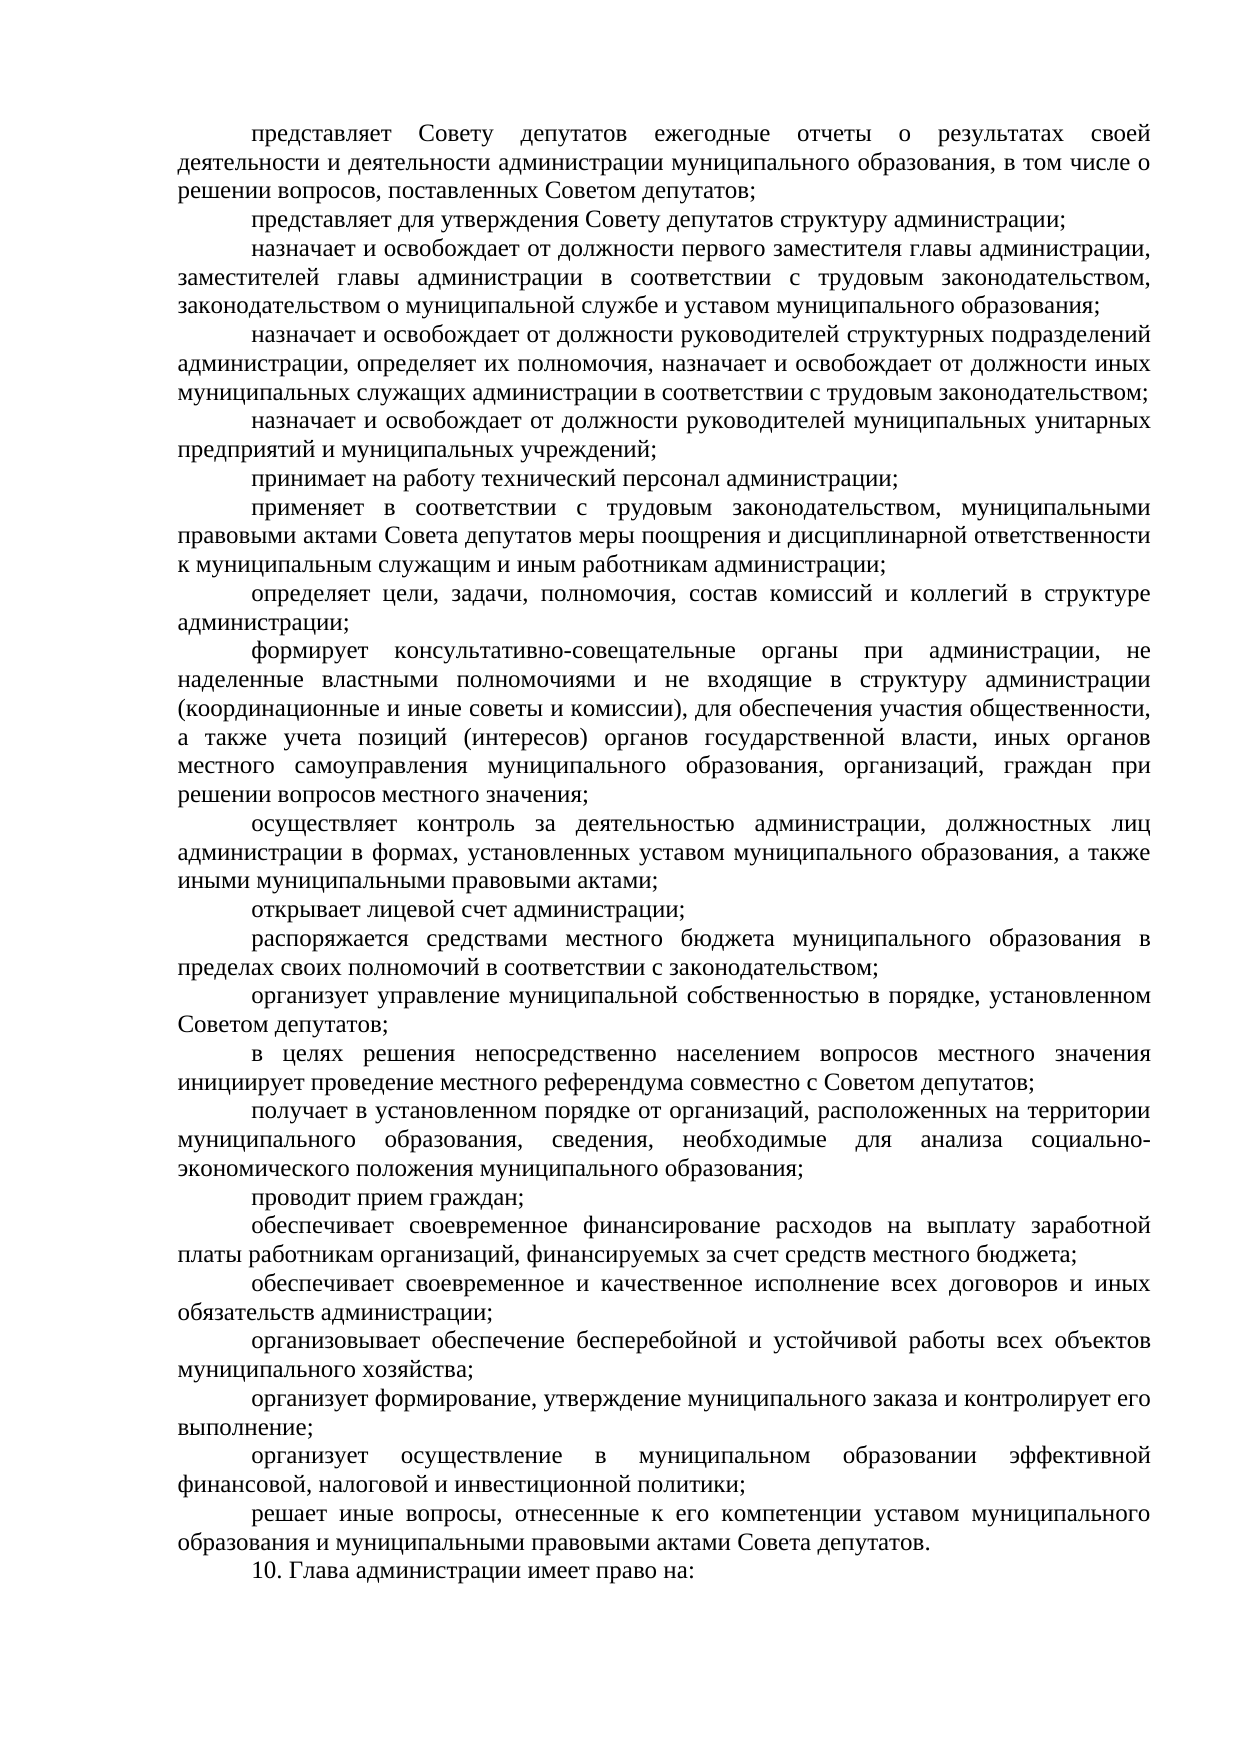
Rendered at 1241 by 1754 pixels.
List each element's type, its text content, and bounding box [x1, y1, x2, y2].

text назначает и освобождает от должности руководителей муниципальных унитарных предприятий и муниципальных учреждений; [177, 406, 1152, 463]
text распоряжается средствами местного бюджета муниципального образования в пределах своих полномочий в соответствии с законодательством; [177, 923, 1152, 981]
text организовывает обеспечение бесперебойной и устойчивой работы всех объектов муниципального хозяйства; [177, 1326, 1152, 1383]
text организует управление муниципальной собственностью в порядке, установленном Советом депутатов; [177, 981, 1152, 1038]
text принимает на работу технический персонал администрации; [177, 463, 1152, 492]
text получает в установленном порядке от организаций, расположенных на территории муниципального образования, сведения, необходимые для анализа социально-экономического положения муниципального образования; [177, 1096, 1152, 1182]
text в целях решения непосредственно населением вопросов местного значения инициирует проведение местного референдума совместно с Советом депутатов; [177, 1038, 1152, 1096]
text 10. Глава администрации имеет право на: [177, 1556, 1152, 1584]
text обеспечивает своевременное финансирование расходов на выплату заработной платы работникам организаций, финансируемых за счет средств местного бюджета; [177, 1211, 1152, 1268]
text решает иные вопросы, отнесенные к его компетенции уставом муниципального образования и муниципальными правовыми актами Совета депутатов. [177, 1498, 1152, 1556]
text организует формирование, утверждение муниципального заказа и контролирует его выполнение; [177, 1383, 1152, 1441]
text представляет Совету депутатов ежегодные отчеты о результатах своей деятельности и деятельности администрации муниципального образования, в том числе о решении вопросов, поставленных Советом депутатов; [177, 118, 1152, 204]
text обеспечивает своевременное и качественное исполнение всех договоров и иных обязательств администрации; [177, 1268, 1152, 1326]
text назначает и освобождает от должности первого заместителя главы администрации, заместителей главы администрации в соответствии с трудовым законодательством, законодательством о муниципальной службе и уставом муниципального образования; [177, 233, 1152, 319]
text определяет цели, задачи, полномочия, состав комиссий и коллегий в структуре администрации; [177, 578, 1152, 636]
text проводит прием граждан; [177, 1182, 1152, 1211]
text формирует консультативно-совещательные органы при администрации, не наделенные властными полномочиями и не входящие в структуру администрации (координационные и иные советы и комиссии), для обеспечения участия общественности, а также учета позиций (интересов) органов государственной власти, иных органов местного самоуправления муниципального образования, организаций, граждан при решении вопросов местного значения; [177, 636, 1152, 808]
text применяет в соответствии с трудовым законодательством, муниципальными правовыми актами Совета депутатов меры поощрения и дисциплинарной ответственности к муниципальным служащим и иным работникам администрации; [177, 492, 1152, 578]
text представляет для утверждения Совету депутатов структуру администрации; [177, 204, 1152, 233]
text назначает и освобождает от должности руководителей структурных подразделений администрации, определяет их полномочия, назначает и освобождает от должности иных муниципальных служащих администрации в соответствии с трудовым законодательством; [177, 319, 1152, 406]
text осуществляет контроль за деятельностью администрации, должностных лиц администрации в формах, установленных уставом муниципального образования, а также иными муниципальными правовыми актами; [177, 808, 1152, 894]
text открывает лицевой счет администрации; [177, 894, 1152, 923]
text организует осуществление в муниципальном образовании эффективной финансовой, налоговой и инвестиционной политики; [177, 1441, 1152, 1498]
